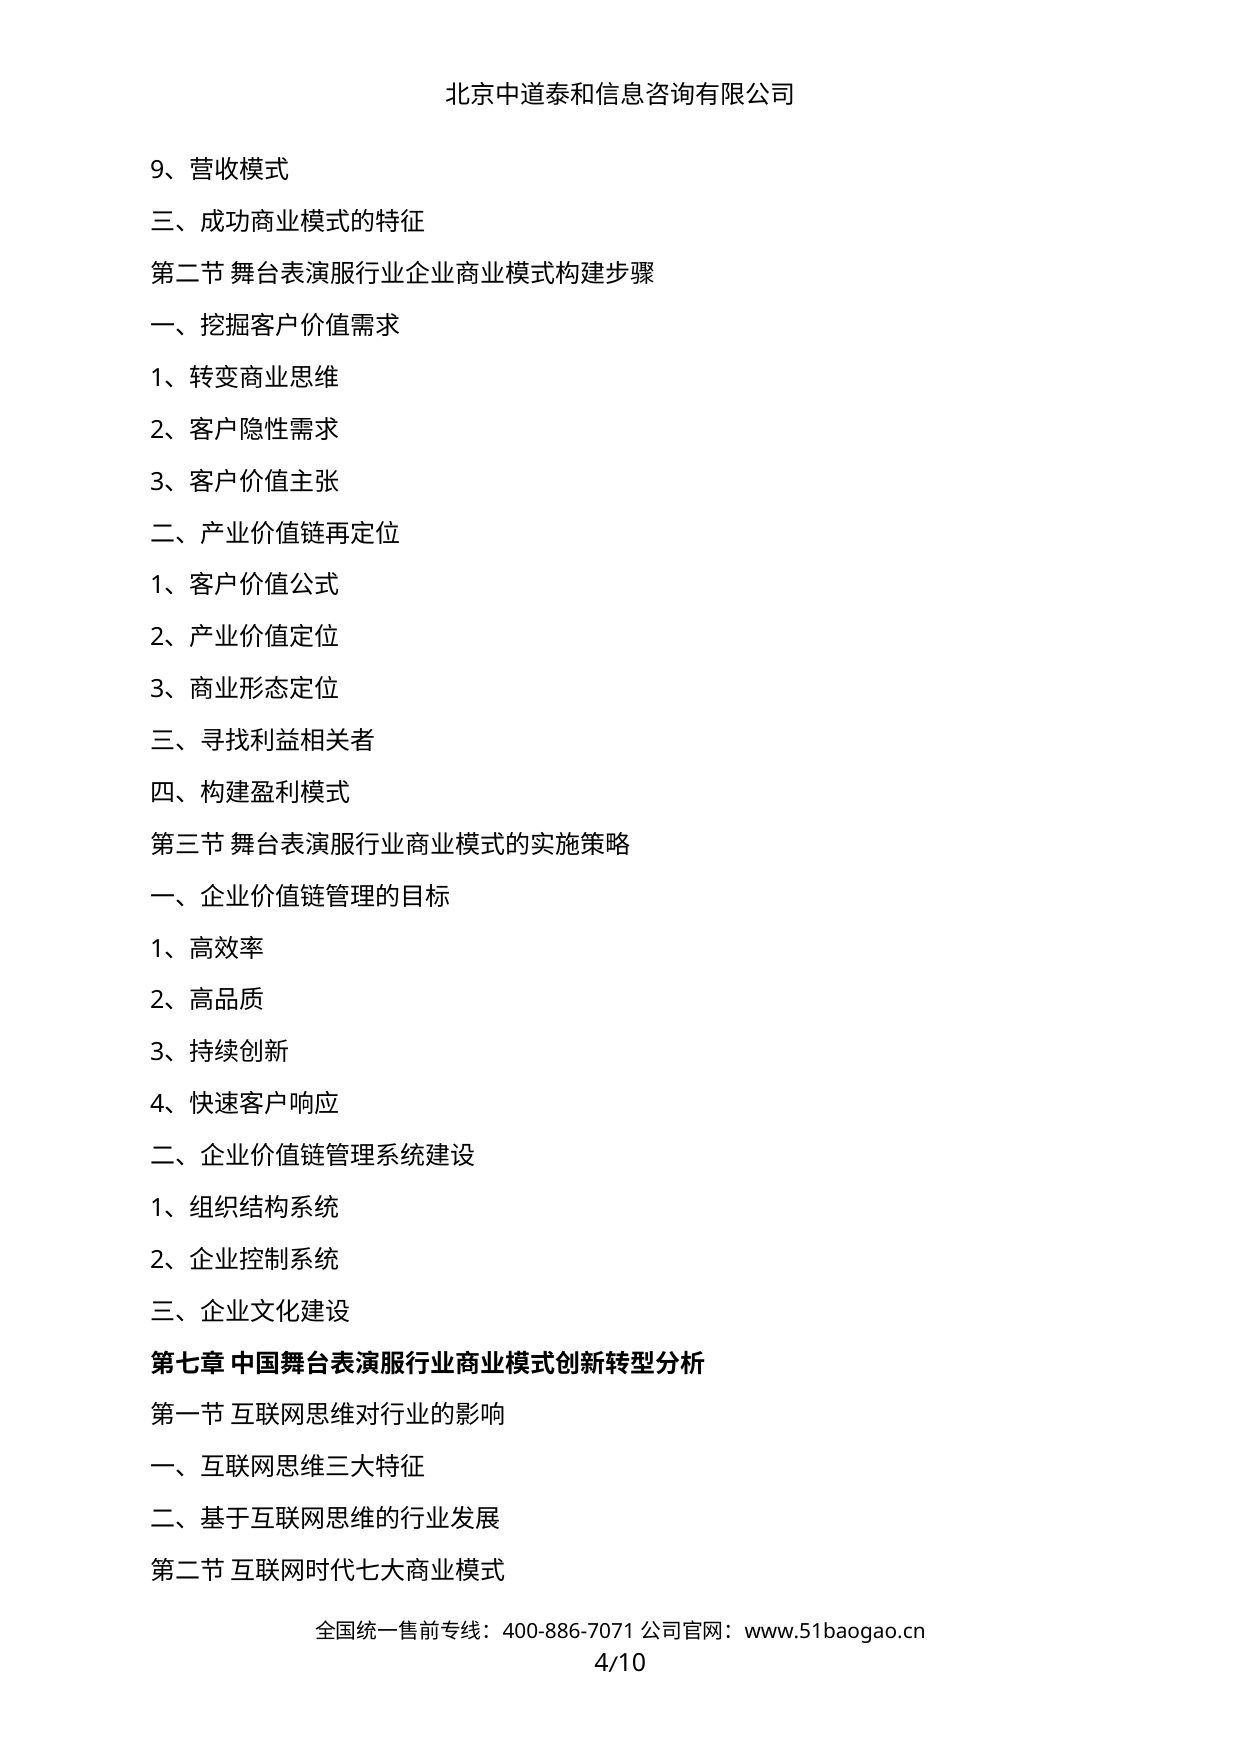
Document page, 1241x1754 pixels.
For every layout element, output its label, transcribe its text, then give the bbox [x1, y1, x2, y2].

text 1、高效率 [150, 928, 1090, 964]
text 三、企业文化建设 [150, 1291, 1090, 1327]
text 第二节 舞台表演服行业企业商业模式构建步骤 [150, 254, 1090, 290]
text 三、成功商业模式的特征 [150, 202, 1090, 238]
text 3、客户价值主张 [150, 461, 1090, 497]
text 一、企业价值链管理的目标 [150, 876, 1090, 912]
text 二、企业价值链管理系统建设 [150, 1136, 1090, 1172]
text 第一节 互联网思维对行业的影响 [150, 1395, 1090, 1431]
text 4、快速客户响应 [150, 1084, 1090, 1120]
text 2、高品质 [150, 980, 1090, 1016]
text 2、客户隐性需求 [150, 409, 1090, 446]
text 第七章 中国舞台表演服行业商业模式创新转型分析 [150, 1343, 1090, 1379]
text 1、转变商业思维 [150, 357, 1090, 394]
text 三、寻找利益相关者 [150, 721, 1090, 757]
text 9、营收模式 [150, 150, 1090, 186]
text 3、商业形态定位 [150, 669, 1090, 705]
text 2、企业控制系统 [150, 1239, 1090, 1276]
text 3、持续创新 [150, 1032, 1090, 1068]
text 一、挖掘客户价值需求 [150, 306, 1090, 342]
text 一、互联网思维三大特征 [150, 1447, 1090, 1483]
text 四、构建盈利模式 [150, 772, 1090, 809]
text 二、基于互联网思维的行业发展 [150, 1499, 1090, 1535]
text 1、客户价值公式 [150, 565, 1090, 601]
text 二、产业价值链再定位 [150, 513, 1090, 549]
text 第三节 舞台表演服行业商业模式的实施策略 [150, 824, 1090, 861]
text 1、组织结构系统 [150, 1187, 1090, 1224]
text 第二节 互联网时代七大商业模式 [150, 1551, 1090, 1587]
text 2、产业价值定位 [150, 617, 1090, 653]
